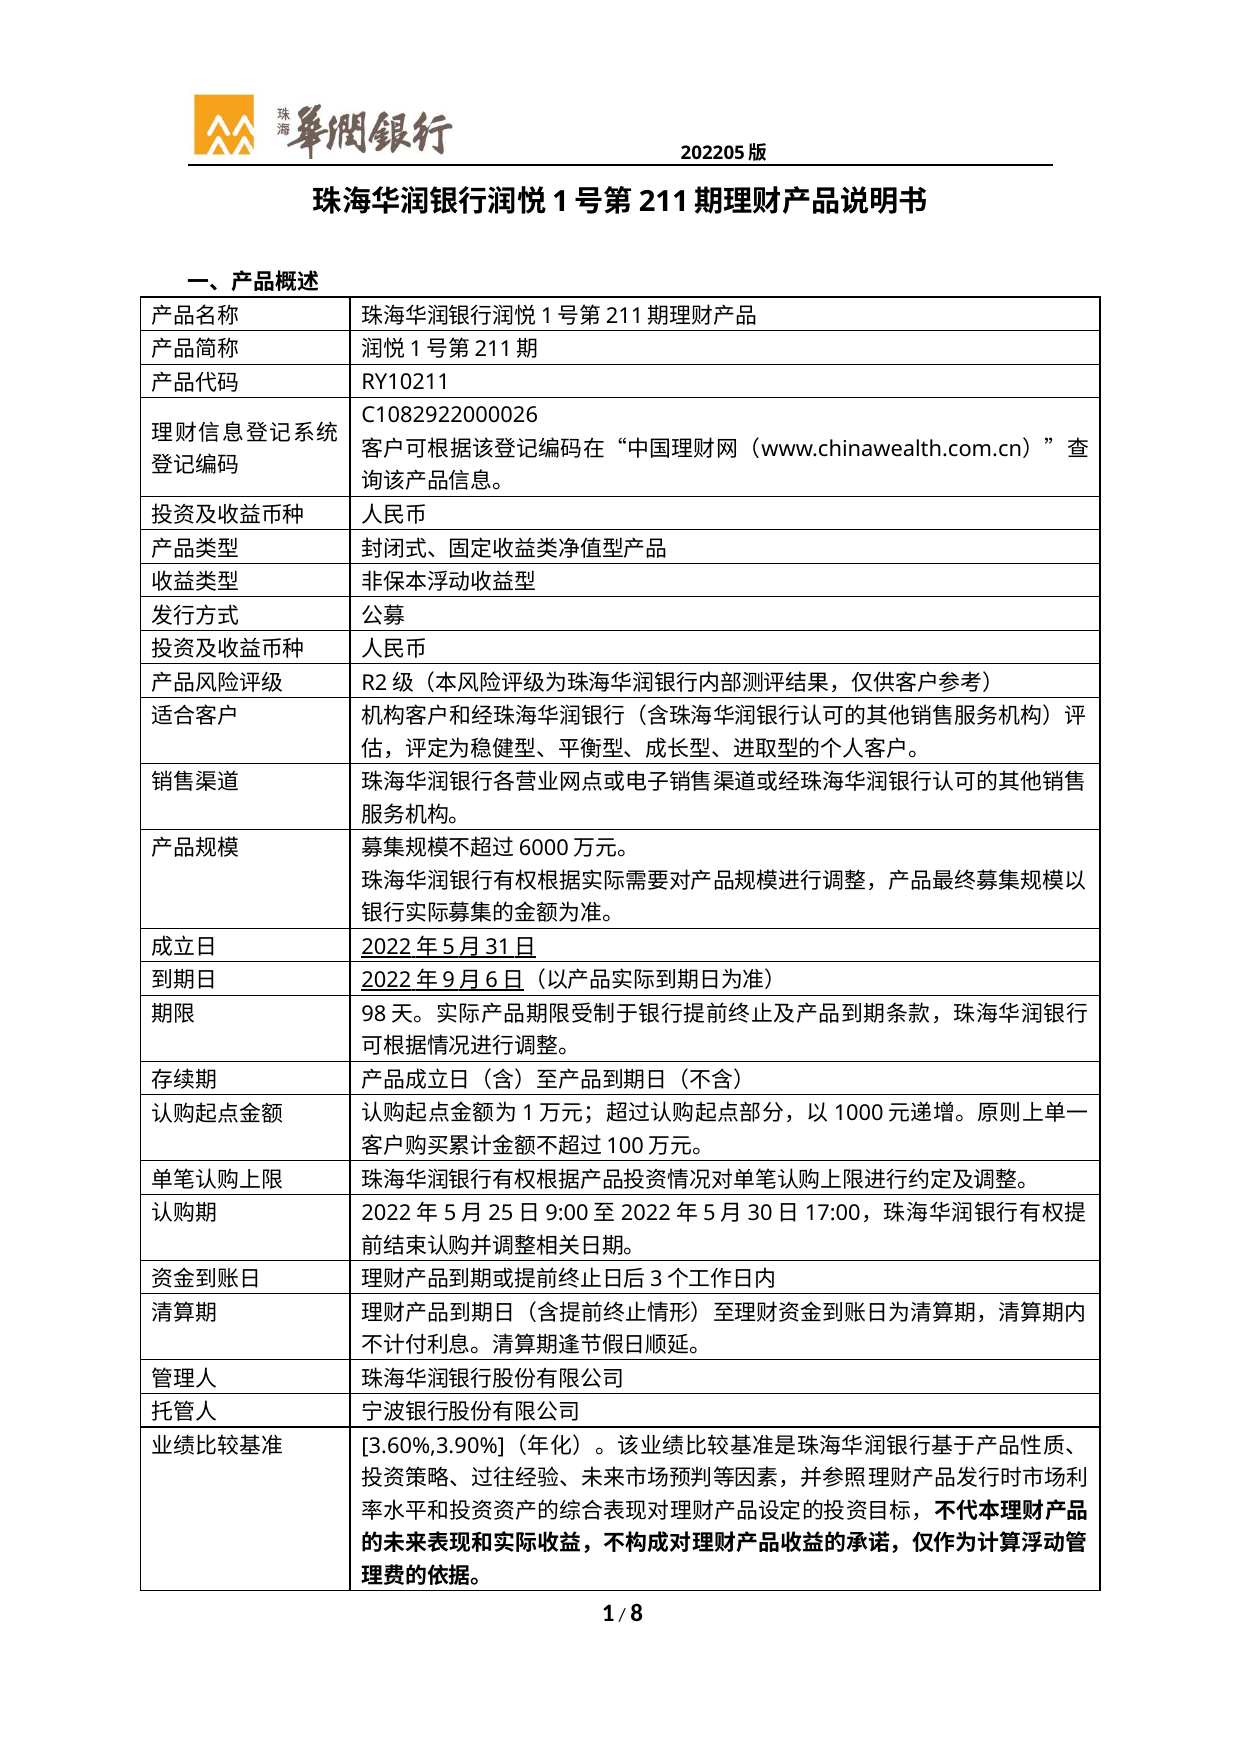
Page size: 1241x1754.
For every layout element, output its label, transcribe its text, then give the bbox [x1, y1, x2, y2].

table_cell 投资及收益币种 [141, 497, 349, 529]
table_cell 销售渠道 [141, 764, 349, 829]
table_cell 适合客户 [141, 698, 349, 763]
table_cell 人民币 [351, 631, 1099, 663]
table_cell 理财信息登记系统登记编码 [141, 398, 349, 496]
table_cell 珠海华润银行股份有限公司 [351, 1360, 1099, 1393]
table_cell 认购起点金额 [141, 1095, 349, 1160]
table_cell 公募 [351, 597, 1099, 630]
table_cell 产品成立日（含）至产品到期日（不含） [351, 1062, 1099, 1094]
table_cell RY10211 [351, 365, 1099, 397]
table_cell 托管人 [141, 1394, 349, 1426]
table_cell 资金到账日 [141, 1261, 349, 1293]
table_cell 98天。实际产品期限受制于银行提前终止及产品到期条款，珠海华润银行可根据情况进行调整。 [351, 996, 1099, 1061]
table_cell 业绩比较基准 [141, 1428, 349, 1590]
table_cell 珠海华润银行各营业网点或电子销售渠道或经珠海华润银行认可的其他销售服务机构。 [351, 764, 1099, 829]
table_cell 润悦1号第211期 [351, 331, 1099, 363]
table_cell 认购期 [141, 1195, 349, 1260]
table_cell 机构客户和经珠海华润银行（含珠海华润银行认可的其他销售服务机构）评估，评定为稳健型、平衡型、成长型、进取型的个人客户。 [351, 698, 1099, 763]
table_cell 单笔认购上限 [141, 1161, 349, 1194]
table_cell 理财产品到期或提前终止日后3个工作日内 [351, 1261, 1099, 1293]
text 一、产品概述 [187, 264, 1053, 296]
table_cell 投资及收益币种 [141, 631, 349, 663]
table_cell 到期日 [141, 962, 349, 994]
table_cell 理财产品到期日（含提前终止情形）至理财资金到账日为清算期，清算期内不计付利息。清算期逢节假日顺延。 [351, 1294, 1099, 1359]
table_cell 产品风险评级 [141, 664, 349, 697]
table_cell 产品规模 [141, 830, 349, 927]
table_cell 存续期 [141, 1062, 349, 1094]
table_cell 期限 [141, 996, 349, 1061]
table_cell 人民币 [351, 497, 1099, 529]
table_cell 宁波银行股份有限公司 [351, 1394, 1099, 1426]
table_cell 发行方式 [141, 597, 349, 630]
table_cell 清算期 [141, 1294, 349, 1359]
table_cell 封闭式、固定收益类净值型产品 [351, 530, 1099, 563]
table_cell 认购起点金额为1万元；超过认购起点部分，以1000元递增。原则上单一客户购买累计金额不超过100万元。 [351, 1095, 1099, 1160]
table_cell 产品类型 [141, 530, 349, 563]
table_header 产品名称 [141, 298, 349, 330]
table_cell 管理人 [141, 1360, 349, 1393]
table_cell 2022年5月31日 [351, 929, 1099, 961]
table_cell 募集规模不超过6000万元。 珠海华润银行有权根据实际需要对产品规模进行调整，产品最终募集规模以银行实际募集的金额为准。 [351, 830, 1099, 927]
table_cell 珠海华润银行有权根据产品投资情况对单笔认购上限进行约定及调整。 [351, 1161, 1099, 1194]
picture [187, 88, 456, 159]
table_cell R2级（本风险评级为珠海华润银行内部测评结果，仅供客户参考） [351, 664, 1099, 697]
table_header 珠海华润银行润悦1号第211期理财产品 [351, 298, 1099, 330]
table_cell C1082922000026 客户可根据该登记编码在“中国理财网（www.chinawealth.com.cn）”查询该产品信息。 [351, 398, 1099, 496]
table_cell 产品简称 [141, 331, 349, 363]
table_cell 收益类型 [141, 564, 349, 596]
table_cell 2022年9月6日（以产品实际到期日为准） [351, 962, 1099, 994]
table_cell 非保本浮动收益型 [351, 564, 1099, 596]
table_cell 成立日 [141, 929, 349, 961]
text 珠海华润银行润悦1号第211期理财产品说明书 [187, 166, 1053, 231]
table_cell 2022年5月25日9:00至2022年5月30日17:00，珠海华润银行有权提前结束认购并调整相关日期。 [351, 1195, 1099, 1260]
table_cell 产品代码 [141, 365, 349, 397]
